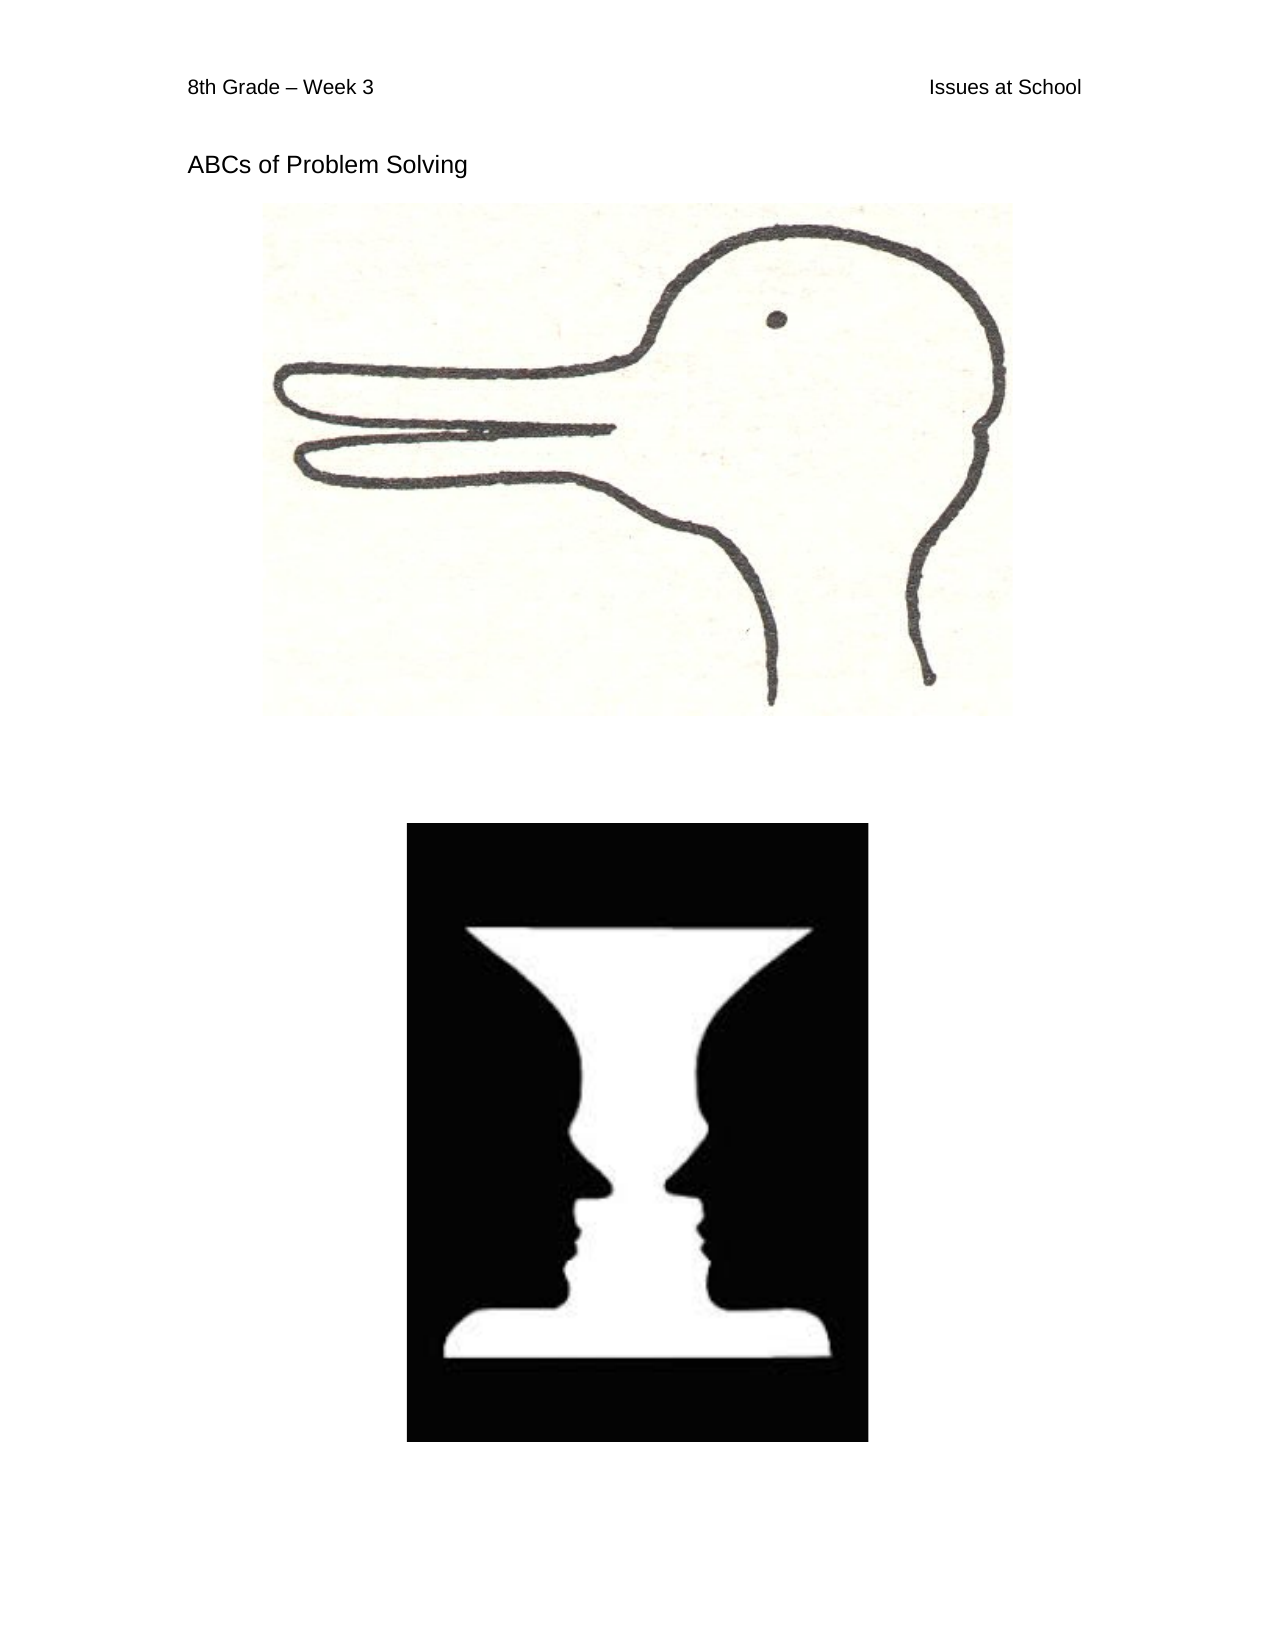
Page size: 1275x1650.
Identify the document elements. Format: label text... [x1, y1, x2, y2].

picture [406, 823, 869, 1442]
picture [262, 203, 1013, 716]
text ABCs of Problem Solving [187, 150, 1087, 179]
